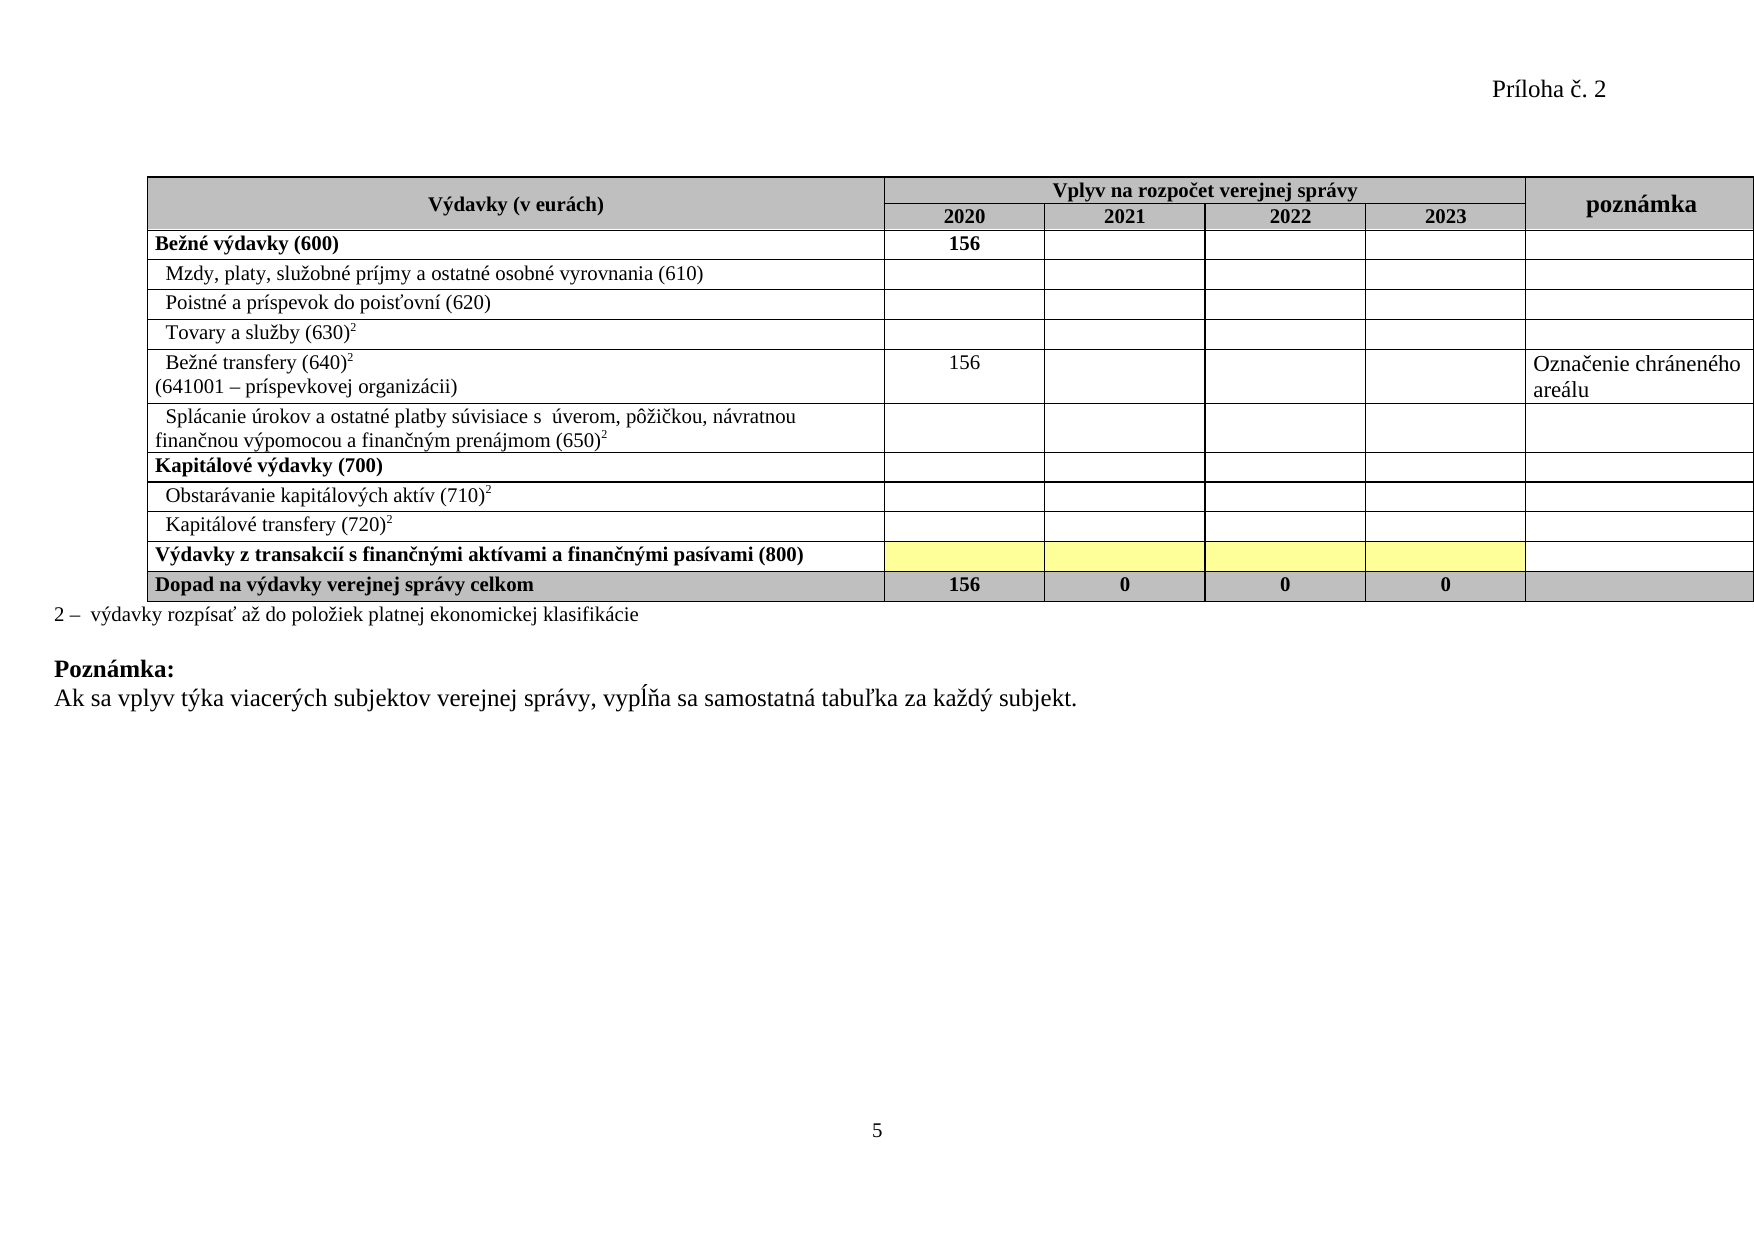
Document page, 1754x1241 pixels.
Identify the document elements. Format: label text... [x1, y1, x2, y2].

table_cell [885, 320, 1044, 349]
table_cell 2021 [1045, 204, 1204, 229]
table_cell [1045, 483, 1204, 511]
table_cell Mzdy, platy, služobné príjmy a ostatné osobné vyrovnania (610) [148, 260, 884, 289]
table_cell Obstarávanie kapitálových aktív (710)2 [148, 483, 884, 511]
table_cell Dopad na výdavky verejnej správy celkom [148, 572, 884, 601]
table_cell [1366, 350, 1525, 402]
text Ak sa vplyv týka viacerých subjektov verejnej správy, vypĺňa sa samostatná tabuľka za každý subjekt. [54, 683, 1606, 712]
table_cell [1366, 483, 1525, 511]
table_cell [1366, 320, 1525, 349]
table_cell [885, 483, 1044, 511]
table_cell [1206, 350, 1365, 402]
table_cell [1526, 260, 1753, 289]
table_cell [1526, 231, 1753, 259]
table_cell [1206, 512, 1365, 541]
table_cell Splácanie úrokov a ostatné platby súvisiace s úverom, pôžičkou, návratnou finančnou výpomocou a finančným prenájmom (650)2 [148, 404, 884, 452]
table_cell Poistné a príspevok do poisťovní (620) [148, 290, 884, 319]
table_cell [885, 542, 1044, 571]
table_cell [1206, 483, 1365, 511]
table_cell [1045, 542, 1204, 571]
table_cell [1526, 512, 1753, 541]
table_cell 0 [1206, 572, 1365, 601]
table_cell 156 [885, 572, 1044, 601]
table_cell 2022 [1206, 204, 1365, 229]
table_cell [1366, 404, 1525, 452]
table_cell [1366, 542, 1525, 571]
table_cell [1206, 542, 1365, 571]
table_cell Označenie chráneného areálu [1526, 350, 1753, 402]
table_header poznámka [1526, 178, 1753, 229]
table_cell [1526, 542, 1753, 571]
table_cell [1366, 290, 1525, 319]
table_cell [1045, 453, 1204, 481]
table_cell [1045, 350, 1204, 402]
table_cell 0 [1045, 572, 1204, 601]
table_cell [1366, 453, 1525, 481]
text Poznámka: [54, 654, 1606, 683]
table_cell Bežné výdavky (600) [148, 231, 884, 259]
table_cell [1045, 260, 1204, 289]
table_cell 156 [885, 231, 1044, 259]
table_cell 2020 [885, 204, 1044, 229]
table_cell [885, 290, 1044, 319]
table_cell [1045, 290, 1204, 319]
table_cell Kapitálové výdavky (700) [148, 453, 884, 481]
table_cell [1045, 320, 1204, 349]
table_cell [885, 404, 1044, 452]
table_cell [1526, 483, 1753, 511]
table_cell [1206, 453, 1365, 481]
table_cell [1045, 231, 1204, 259]
table_cell [885, 453, 1044, 481]
table_header Vplyv na rozpočet verejnej správy [885, 178, 1525, 203]
table_cell Bežné transfery (640)2 (641001 – príspevkovej organizácii) [148, 350, 884, 402]
table_cell [885, 260, 1044, 289]
table_cell [1526, 320, 1753, 349]
table_cell Tovary a služby (630)2 [148, 320, 884, 349]
table_cell [1366, 512, 1525, 541]
table_cell [1206, 404, 1365, 452]
table_cell [1526, 572, 1753, 601]
table_cell [1526, 290, 1753, 319]
table_header Výdavky (v eurách) [148, 178, 884, 229]
table_cell 0 [1366, 572, 1525, 601]
table_cell 2023 [1366, 204, 1525, 229]
table_cell [1045, 512, 1204, 541]
table_cell Výdavky z transakcií s finančnými aktívami a finančnými pasívami (800) [148, 542, 884, 571]
table_cell [1206, 260, 1365, 289]
table_cell [1045, 404, 1204, 452]
table_cell 156 [885, 350, 1044, 402]
table_cell [1366, 260, 1525, 289]
table_cell [885, 512, 1044, 541]
table_cell [1206, 290, 1365, 319]
table_cell [1206, 231, 1365, 259]
table_cell [1366, 231, 1525, 259]
text 2 – výdavky rozpísať až do položiek platnej ekonomickej klasifikácie [54, 602, 1606, 626]
table_cell [1206, 320, 1365, 349]
table_cell [1526, 453, 1753, 481]
table_cell Kapitálové transfery (720)2 [148, 512, 884, 541]
table_cell [1526, 404, 1753, 452]
